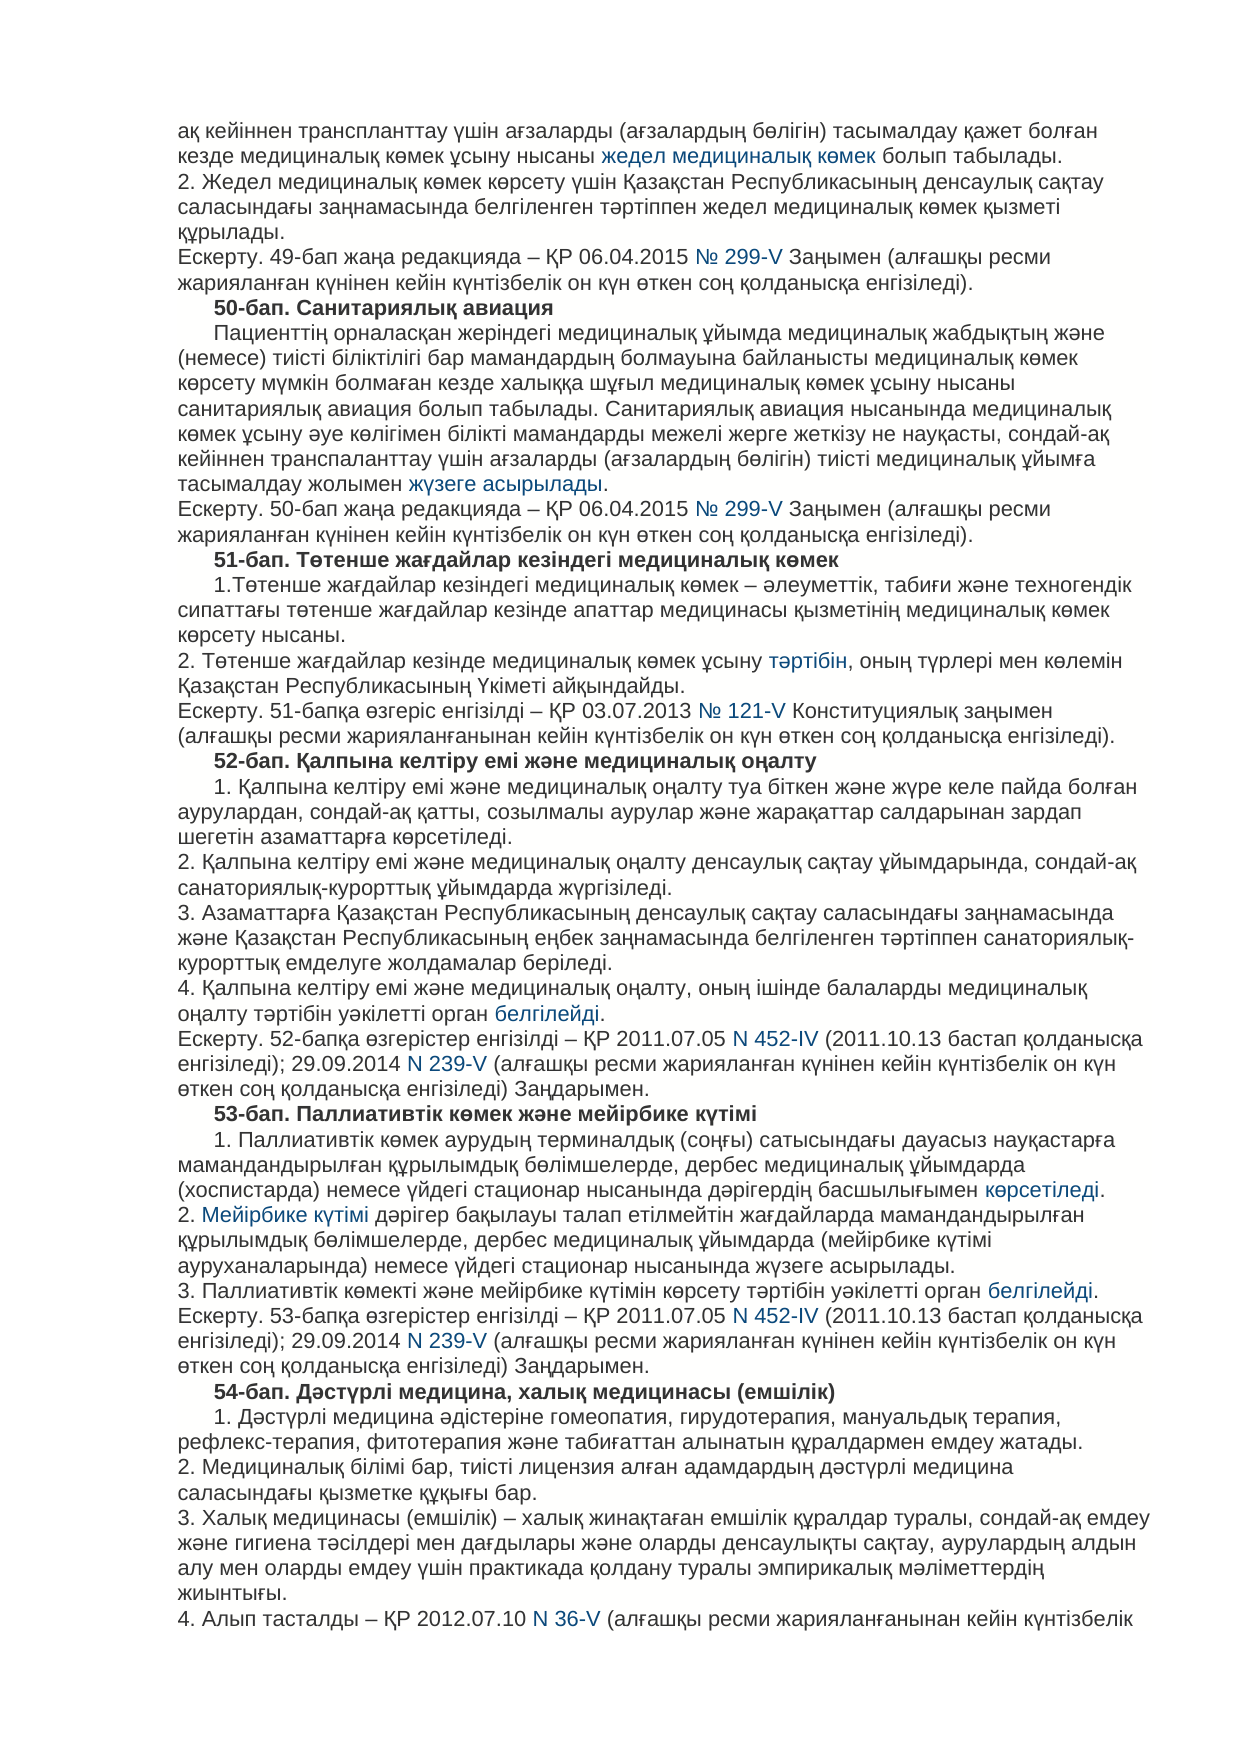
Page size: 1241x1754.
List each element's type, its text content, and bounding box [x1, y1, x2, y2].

text Пациенттің орналасқан жеріндегі медициналық ұйымда медициналық жабдықтың және (немесе) тиісті біліктілігі бар мамандардың болмауына байланысты медициналық көмек көрсету мүмкін болмаған кезде халыққа шұғыл медициналық көмек ұсыну нысаны санитариялық авиация болып табылады. Санитариялық авиация нысанында медициналық көмек ұсыну әуе көлігімен білікті мамандарды межелі жерге жеткізу не науқасты, сондай-ақ кейіннен транспаланттау үшін ағзаларды (ағзалардың бөлігін) тиісті медициналық ұйымға тасымалдау жолымен жүзеге асырылады. Ескерту. 50-бап жаңа редакцияда – ҚР 06.04.2015 № 299-V Заңымен (алғашқы ресми жарияланған күнінен кейін күнтізбелік он күн өткен соң қолданысқа енгізіледі). [177, 320, 1152, 547]
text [177, 118, 1152, 294]
text 52-бап. Қалпына келтіру емі және медициналық оңалту [177, 748, 1152, 773]
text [177, 1404, 1152, 1631]
text 50-бап. Санитариялық авиация [177, 294, 1152, 320]
text 54-бап. Дәстүрлі медицина, халық медицинасы (емшілік) [177, 1378, 1152, 1404]
text 1.Төтенше жағдайлар кезіндегі медициналық көмек – әлеуметтік, табиғи және техногендік сипаттағы төтенше жағдайлар кезінде апаттар медицинасы қызметінің медициналық көмек көрсету нысаны. 2. Төтенше жағдайлар кезінде медициналық көмек ұсыну тәртібін, оның түрлері мен көлемін Қазақстан Республикасының Үкіметі айқындайды. Ескерту. 51-бапқа өзгеріс енгізілді – ҚР 03.07.2013 № 121-V Конституциялық заңымен (алғашқы ресми жарияланғанынан кейін күнтізбелік он күн өткен соң қолданысқа енгізіледі). [177, 572, 1152, 748]
text 51-бап. Төтенше жағдайлар кезіндегі медициналық көмек [177, 547, 1152, 572]
text 1. Паллиативтік көмек аурудың терминалдық (соңғы) сатысындағы дауасыз науқастарға мамандандырылған құрылымдық бөлімшелерде, дербес медициналық ұйымдарда (хоспистарда) немесе үйдегі стационар нысанында дәрігердің басшылығымен көрсетіледі. 2. Мейірбике күтімі дәрігер бақылауы талап етілмейтін жағдайларда мамандандырылған құрылымдық бөлімшелерде, дербес медициналық ұйымдарда (мейірбике күтімі ауруханаларында) немесе үйдегі стационар нысанында жүзеге асырылады. 3. Паллиативтік көмекті және мейірбике күтімін көрсету тәртібін уәкілетті орган белгілейді. Ескерту. 53-бапқа өзгерістер енгізілді – ҚР 2011.07.05 N 452-IV (2011.10.13 бастап қолданысқа енгізіледі); 29.09.2014 N 239-V (алғашқы ресми жарияланған күнінен кейiн күнтiзбелiк он күн өткен соң қолданысқа енгiзiледi) Заңдарымен. [177, 1126, 1152, 1378]
text 53-бап. Паллиативтік көмек және мейірбике күтімі [177, 1101, 1152, 1126]
text 1. Қалпына келтіру емі және медициналық оңалту туа біткен және жүре келе пайда болған аурулардан, сондай-ақ қатты, созылмалы аурулар және жарақаттар салдарынан зардап шегетін азаматтарға көрсетіледі. 2. Қалпына келтіру емі және медициналық оңалту денсаулық сақтау ұйымдарында, сондай-ақ санаториялық-курорттық ұйымдарда жүргізіледі. 3. Азаматтарға Қазақстан Республикасының денсаулық сақтау саласындағы заңнамасында және Қазақстан Республикасының еңбек заңнамасында белгіленген тәртіппен санаториялық-курорттық емделуге жолдамалар беріледі. 4. Қалпына келтіру емі және медициналық оңалту, оның ішінде балаларды медициналық оңалту тәртібін уәкілетті орган белгілейді. Ескерту. 52-бапқа өзгерістер енгізілді – ҚР 2011.07.05 N 452-IV (2011.10.13 бастап қолданысқа енгізіледі); 29.09.2014 N 239-V (алғашқы ресми жарияланған күнінен кейiн күнтiзбелiк он күн өткен соң қолданысқа енгiзiледi) Заңдарымен. [177, 773, 1152, 1101]
